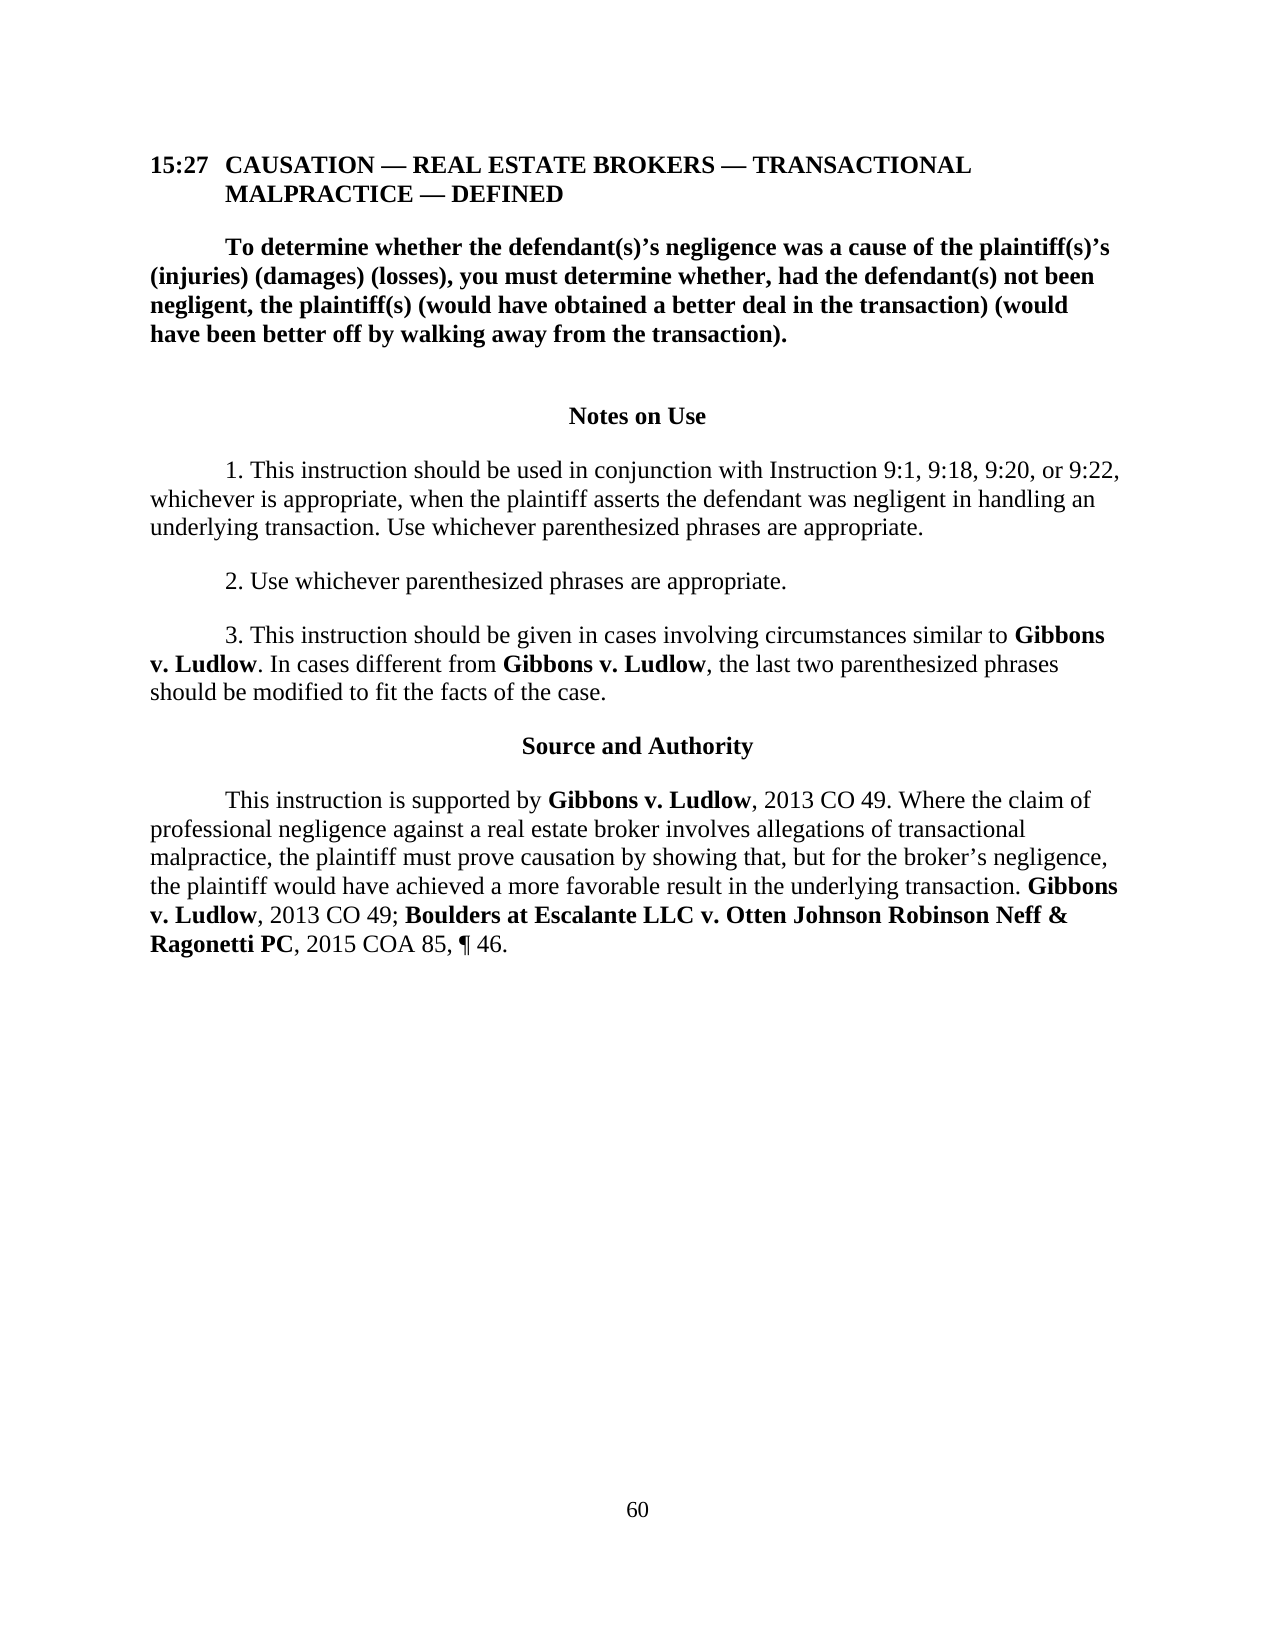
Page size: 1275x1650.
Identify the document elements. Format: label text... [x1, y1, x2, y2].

text Source and Authority [150, 731, 1125, 760]
text 2. Use whichever parenthesized phrases are appropriate. [150, 566, 1125, 595]
text 1. This instruction should be used in conjunction with Instruction 9:1, 9:18, 9:20, or 9:22, whichever is appropriate, when the plaintiff asserts the defendant was negligent in handling an underlying transaction. Use whichever parenthesized phrases are appropriate. [150, 455, 1125, 541]
text 15:27 CAUSATION — REAL ESTATE BROKERS — TRANSACTIONAL MALPRACTICE — DEFINED [150, 150, 1125, 207]
text 3. This instruction should be given in cases involving circumstances similar to Gibbons v. Ludlow. In cases different from Gibbons v. Ludlow, the last two parenthesized phrases should be modified to fit the facts of the case. [150, 620, 1125, 706]
text This instruction is supported by Gibbons v. Ludlow, 2013 CO 49. Where the claim of professional negligence against a real estate broker involves allegations of transactional malpractice, the plaintiff must prove causation by showing that, but for the broker’s negligence, the plaintiff would have achieved a more favorable result in the underlying transaction. Gibbons v. Ludlow, 2013 CO 49; Boulders at Escalante LLC v. Otten Johnson Robinson Neff & Ragonetti PC, 2015 COA 85, ¶ 46. [150, 785, 1125, 957]
text Notes on Use [150, 401, 1125, 430]
text To determine whether the defendant(s)’s negligence was a cause of the plaintiff(s)’s (injuries) (damages) (losses), you must determine whether, had the defendant(s) not been negligent, the plaintiff(s) (would have obtained a better deal in the transaction) (would have been better off by walking away from the transaction). [150, 232, 1125, 347]
